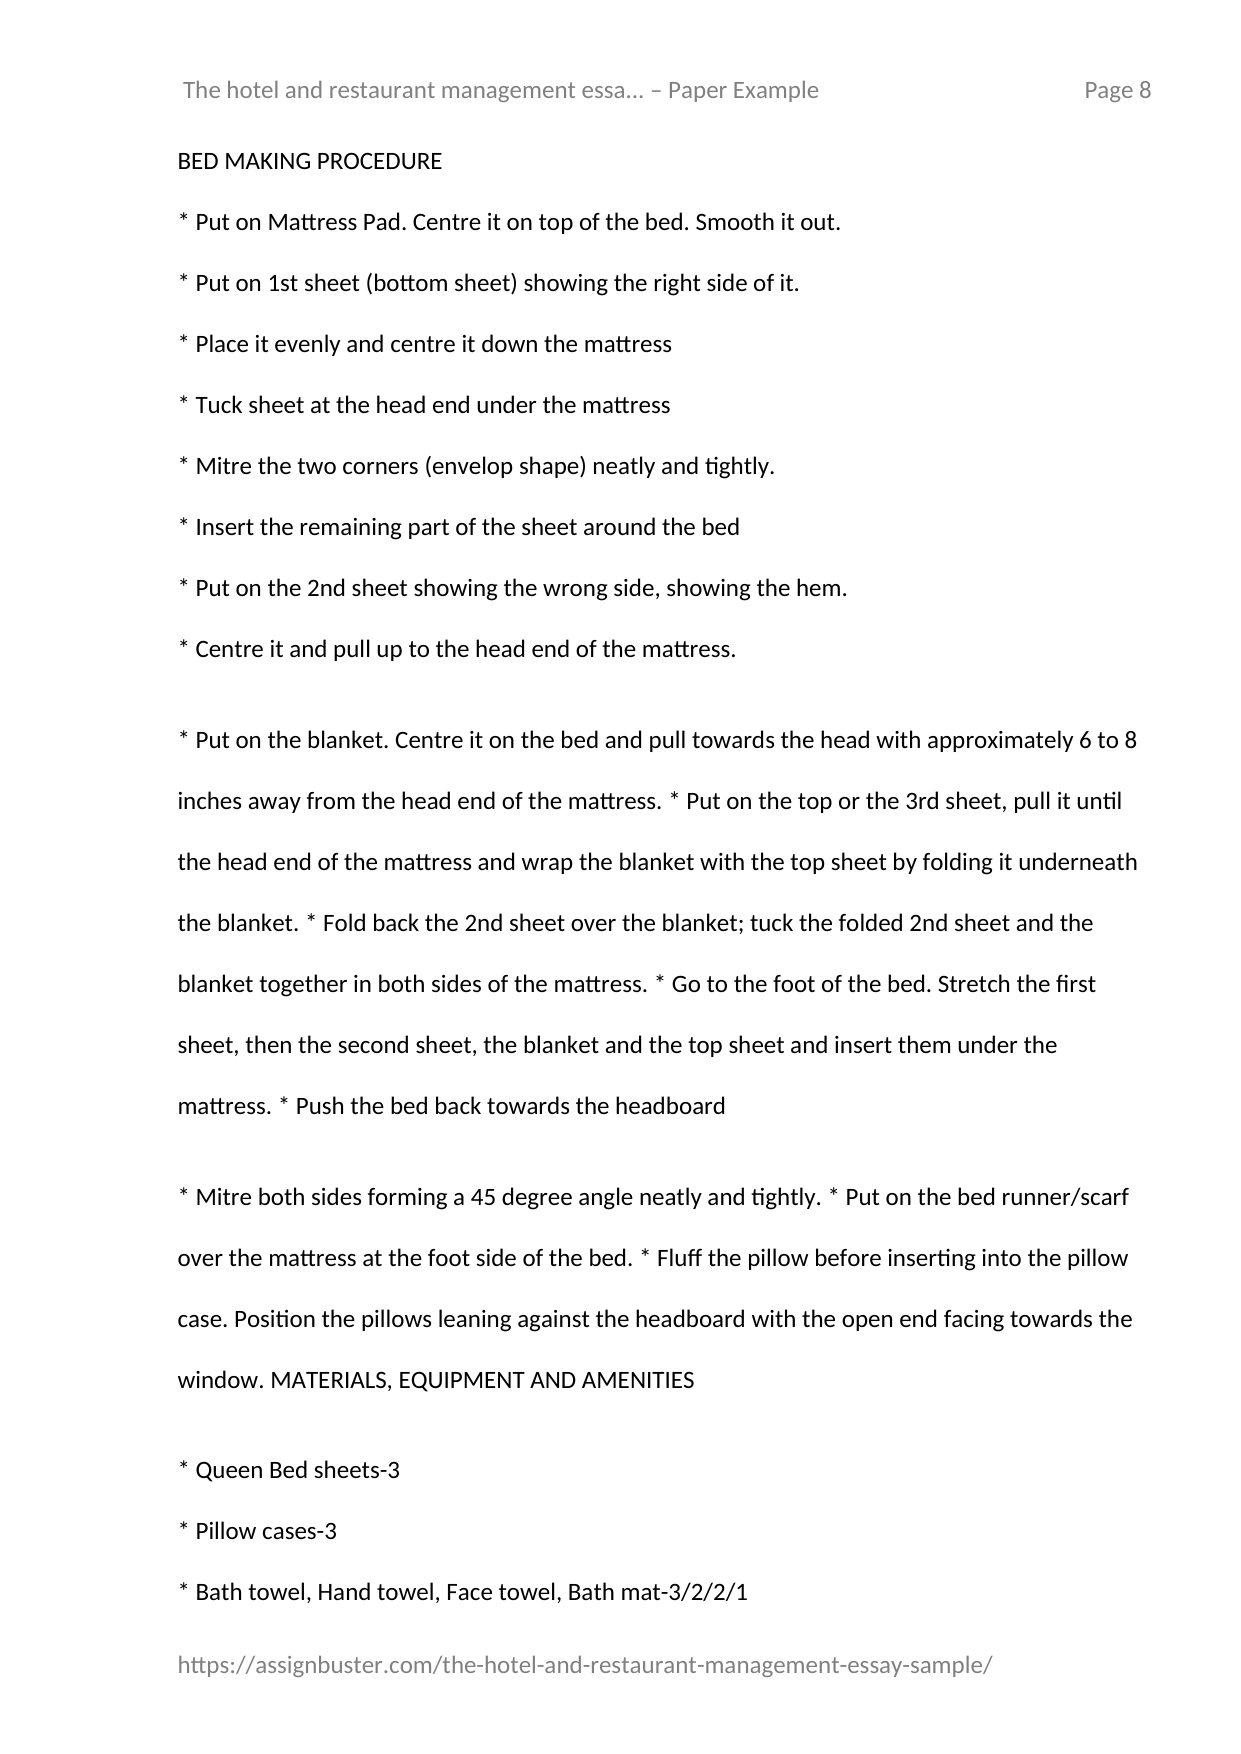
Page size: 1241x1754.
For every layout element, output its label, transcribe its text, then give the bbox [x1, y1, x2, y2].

text * Put on the blanket. Centre it on the bed and pull towards the head with approximately 6 to 8 inches away from the head end of the mattress. * Put on the top or the 3rd sheet, pull it until the head end of the mattress and wrap the blanket with the top sheet by folding it underneath the blanket. * Fold back the 2nd sheet over the blanket; tuck the folded 2nd sheet and the blanket together in both sides of the mattress. * Go to the foot of the bed. Stretch the first sheet, then the second sheet, the blanket and the top sheet and insert them under the mattress. * Push the bed back towards the headboard [177, 724, 1152, 1121]
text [177, 1454, 1152, 1607]
text * Mitre both sides forming a 45 degree angle neatly and tightly. * Put on the bed runner/scarf over the mattress at the foot side of the bed. * Fluff the pillow before inserting into the pillow case. Position the pillows leaning against the headboard with the open end facing towards the window. MATERIALS, EQUIPMENT AND AMENITIES [177, 1181, 1152, 1394]
text BED MAKING PROCEDURE * Put on Mattress Pad. Centre it on top of the bed. Smooth it out. * Put on 1st sheet (bottom sheet) showing the right side of it. * Place it evenly and centre it down the mattress * Tuck sheet at the head end under the mattress * Mitre the two corners (envelop shape) neatly and tightly. * Insert the remaining part of the sheet around the bed * Put on the 2nd sheet showing the wrong side, showing the hem. * Centre it and pull up to the head end of the mattress. [177, 145, 1152, 664]
